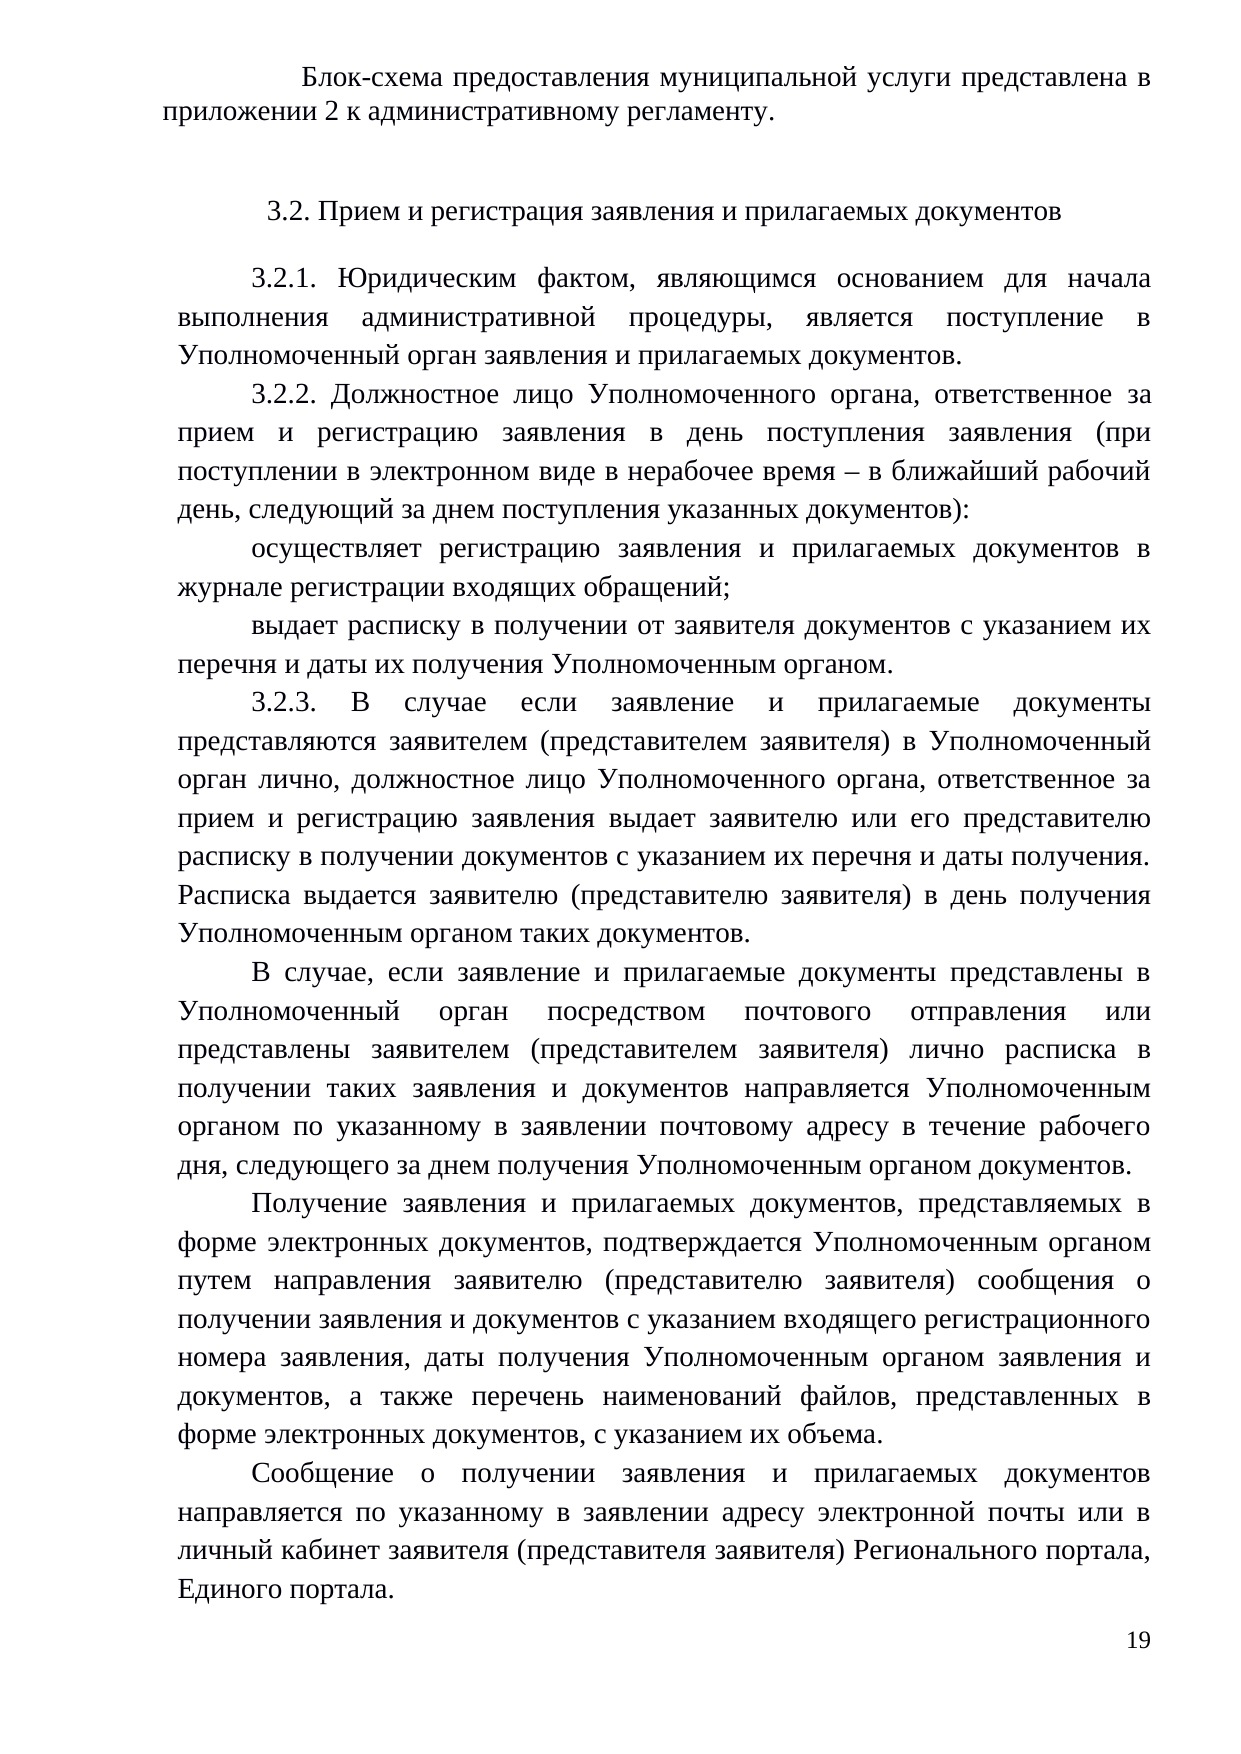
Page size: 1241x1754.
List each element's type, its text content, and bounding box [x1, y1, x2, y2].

text 3.2. Прием и регистрация заявления и прилагаемых документов [177, 193, 1152, 227]
text Получение заявления и прилагаемых документов, представляемых в форме электронных документов, подтверждается Уполномоченным органом путем направления заявителю (представителю заявителя) сообщения о получении заявления и документов с указанием входящего регистрационного номера заявления, даты получения Уполномоченным органом заявления и документов, а также перечень наименований файлов, представленных в форме электронных документов, с указанием их объема. [177, 1185, 1152, 1450]
text Блок-схема предоставления муниципальной услуги представлена в приложении 2 к административному регламенту. [133, 59, 1152, 126]
text В случае, если заявление и прилагаемые документы представлены в Уполномоченный орган посредством почтового отправления или представлены заявителем (представителем заявителя) лично расписка в получении таких заявления и документов направляется Уполномоченным органом по указанному в заявлении почтовому адресу в течение рабочего дня, следующего за днем получения Уполномоченным органом документов. [177, 954, 1152, 1180]
text 3.2.3. В случае если заявление и прилагаемые документы представляются заявителем (представителем заявителя) в Уполномоченный орган лично, должностное лицо Уполномоченного органа, ответственное за прием и регистрацию заявления выдает заявителю или его представителю расписку в получении документов с указанием их перечня и даты получения. Расписка выдается заявителю (представителю заявителя) в день получения Уполномоченным органом таких документов. [177, 684, 1152, 949]
text Сообщение о получении заявления и прилагаемых документов направляется по указанному в заявлении адресу электронной почты или в личный кабинет заявителя (представителя заявителя) Регионального портала, Единого портала. [177, 1455, 1152, 1604]
text осуществляет регистрацию заявления и прилагаемых документов в журнале регистрации входящих обращений; [177, 530, 1152, 602]
text выдает расписку в получении от заявителя документов с указанием их перечня и даты их получения Уполномоченным органом. [177, 607, 1152, 679]
text 3.2.1. Юридическим фактом, являющимся основанием для начала выполнения административной процедуры, является поступление в Уполномоченный орган заявления и прилагаемых документов. [177, 260, 1152, 371]
text 3.2.2. Должностное лицо Уполномоченного органа, ответственное за прием и регистрацию заявления в день поступления заявления (при поступлении в электронном виде в нерабочее время – в ближайший рабочий день, следующий за днем поступления указанных документов): [177, 376, 1152, 525]
